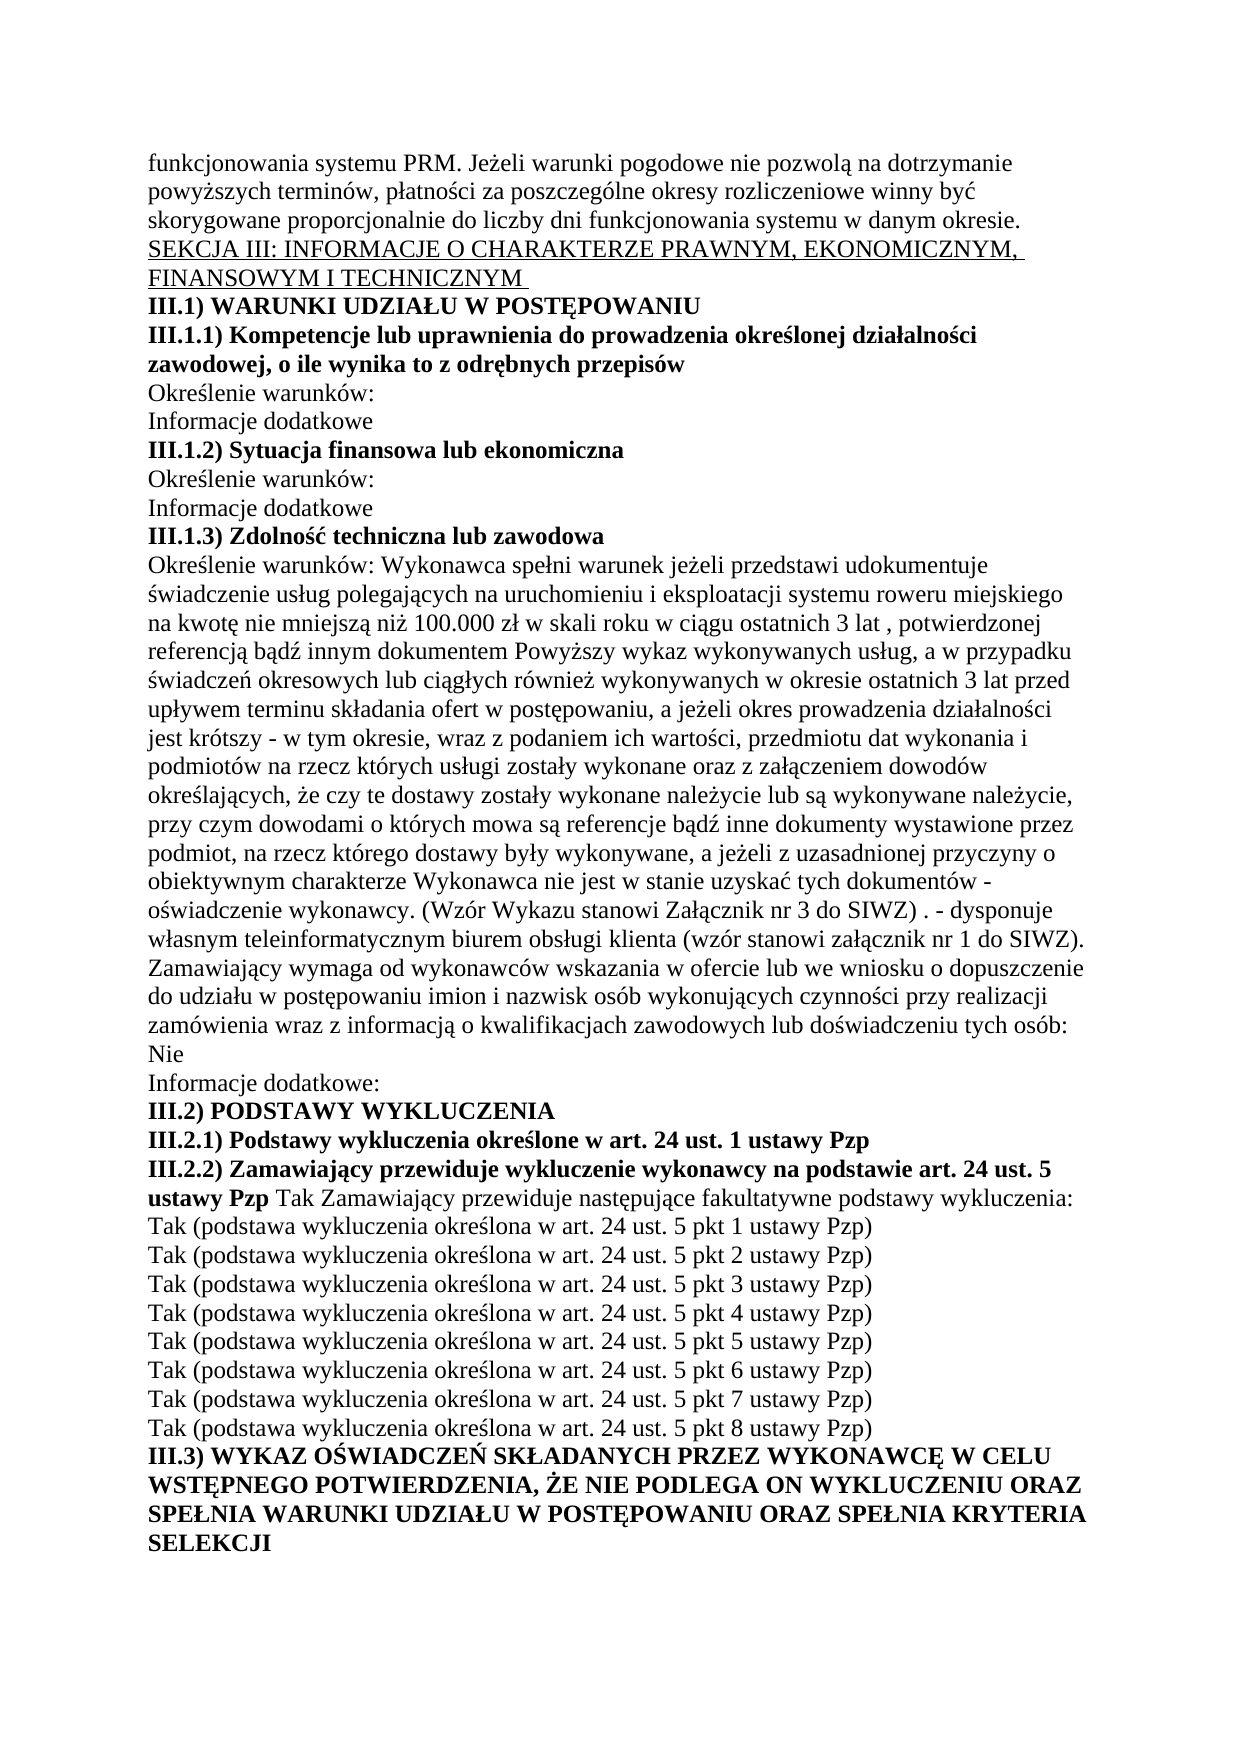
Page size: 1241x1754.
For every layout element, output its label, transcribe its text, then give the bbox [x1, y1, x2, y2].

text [148, 148, 1093, 234]
text III.1.1) Kompetencje lub uprawnienia do prowadzenia określonej działalności zawodowej, o ile wynika to z odrębnych przepisów Określenie warunków: Informacje dodatkowe III.1.2) Sytuacja finansowa lub ekonomiczna Określenie warunków: Informacje dodatkowe III.1.3) Zdolność techniczna lub zawodowa Określenie warunków: Wykonawca spełni warunek jeżeli przedstawi udokumentuje świadczenie usług polegających na uruchomieniu i eksploatacji systemu roweru miejskiego na kwotę nie mniejszą niż 100.000 zł w skali roku w ciągu ostatnich 3 lat , potwierdzonej referencją bądź innym dokumentem Powyższy wykaz wykonywanych usług, a w przypadku świadczeń okresowych lub ciągłych również wykonywanych w okresie ostatnich 3 lat przed upływem terminu składania ofert w postępowaniu, a jeżeli okres prowadzenia działalności jest krótszy - w tym okresie, wraz z podaniem ich wartości, przedmiotu dat wykonania i podmiotów na rzecz których usługi zostały wykonane oraz z załączeniem dowodów określających, że czy te dostawy zostały wykonane należycie lub są wykonywane należycie, przy czym dowodami o których mowa są referencje bądź inne dokumenty wystawione przez podmiot, na rzecz którego dostawy były wykonywane, a jeżeli z uzasadnionej przyczyny o obiektywnym charakterze Wykonawca nie jest w stanie uzyskać tych dokumentów - oświadczenie wykonawcy. (Wzór Wykazu stanowi Załącznik nr 3 do SIWZ) . - dysponuje własnym teleinformatycznym biurem obsługi klienta (wzór stanowi załącznik nr 1 do SIWZ). Zamawiający wymaga od wykonawców wskazania w ofercie lub we wniosku o dopuszczenie do udziału w postępowaniu imion i nazwisk osób wykonujących czynności przy realizacji zamówienia wraz z informacją o kwalifikacjach zawodowych lub doświadczeniu tych osób: Nie Informacje dodatkowe: [148, 320, 1093, 1096]
text III.1) WARUNKI UDZIAŁU W POSTĘPOWANIU [148, 291, 1093, 320]
text III.3) WYKAZ OŚWIADCZEŃ SKŁADANYCH PRZEZ WYKONAWCĘ W CELU WSTĘPNEGO POTWIERDZENIA, ŻE NIE PODLEGA ON WYKLUCZENIU ORAZ SPEŁNIA WARUNKI UDZIAŁU W POSTĘPOWANIU ORAZ SPEŁNIA KRYTERIA SELEKCJI [148, 1441, 1093, 1556]
text SEKCJA III: INFORMACJE O CHARAKTERZE PRAWNYM, EKONOMICZNYM, FINANSOWYM I TECHNICZNYM [148, 234, 1093, 291]
text III.2.1) Podstawy wykluczenia określone w art. 24 ust. 1 ustawy Pzp III.2.2) Zamawiający przewiduje wykluczenie wykonawcy na podstawie art. 24 ust. 5 ustawy Pzp Tak Zamawiający przewiduje następujące fakultatywne podstawy wykluczenia: Tak (podstawa wykluczenia określona w art. 24 ust. 5 pkt 1 ustawy Pzp) Tak (podstawa wykluczenia określona w art. 24 ust. 5 pkt 2 ustawy Pzp) Tak (podstawa wykluczenia określona w art. 24 ust. 5 pkt 3 ustawy Pzp) Tak (podstawa wykluczenia określona w art. 24 ust. 5 pkt 4 ustawy Pzp) Tak (podstawa wykluczenia określona w art. 24 ust. 5 pkt 5 ustawy Pzp) Tak (podstawa wykluczenia określona w art. 24 ust. 5 pkt 6 ustawy Pzp) Tak (podstawa wykluczenia określona w art. 24 ust. 5 pkt 7 ustawy Pzp) Tak (podstawa wykluczenia określona w art. 24 ust. 5 pkt 8 ustawy Pzp) [148, 1125, 1093, 1441]
text III.2) PODSTAWY WYKLUCZENIA [148, 1096, 1093, 1125]
